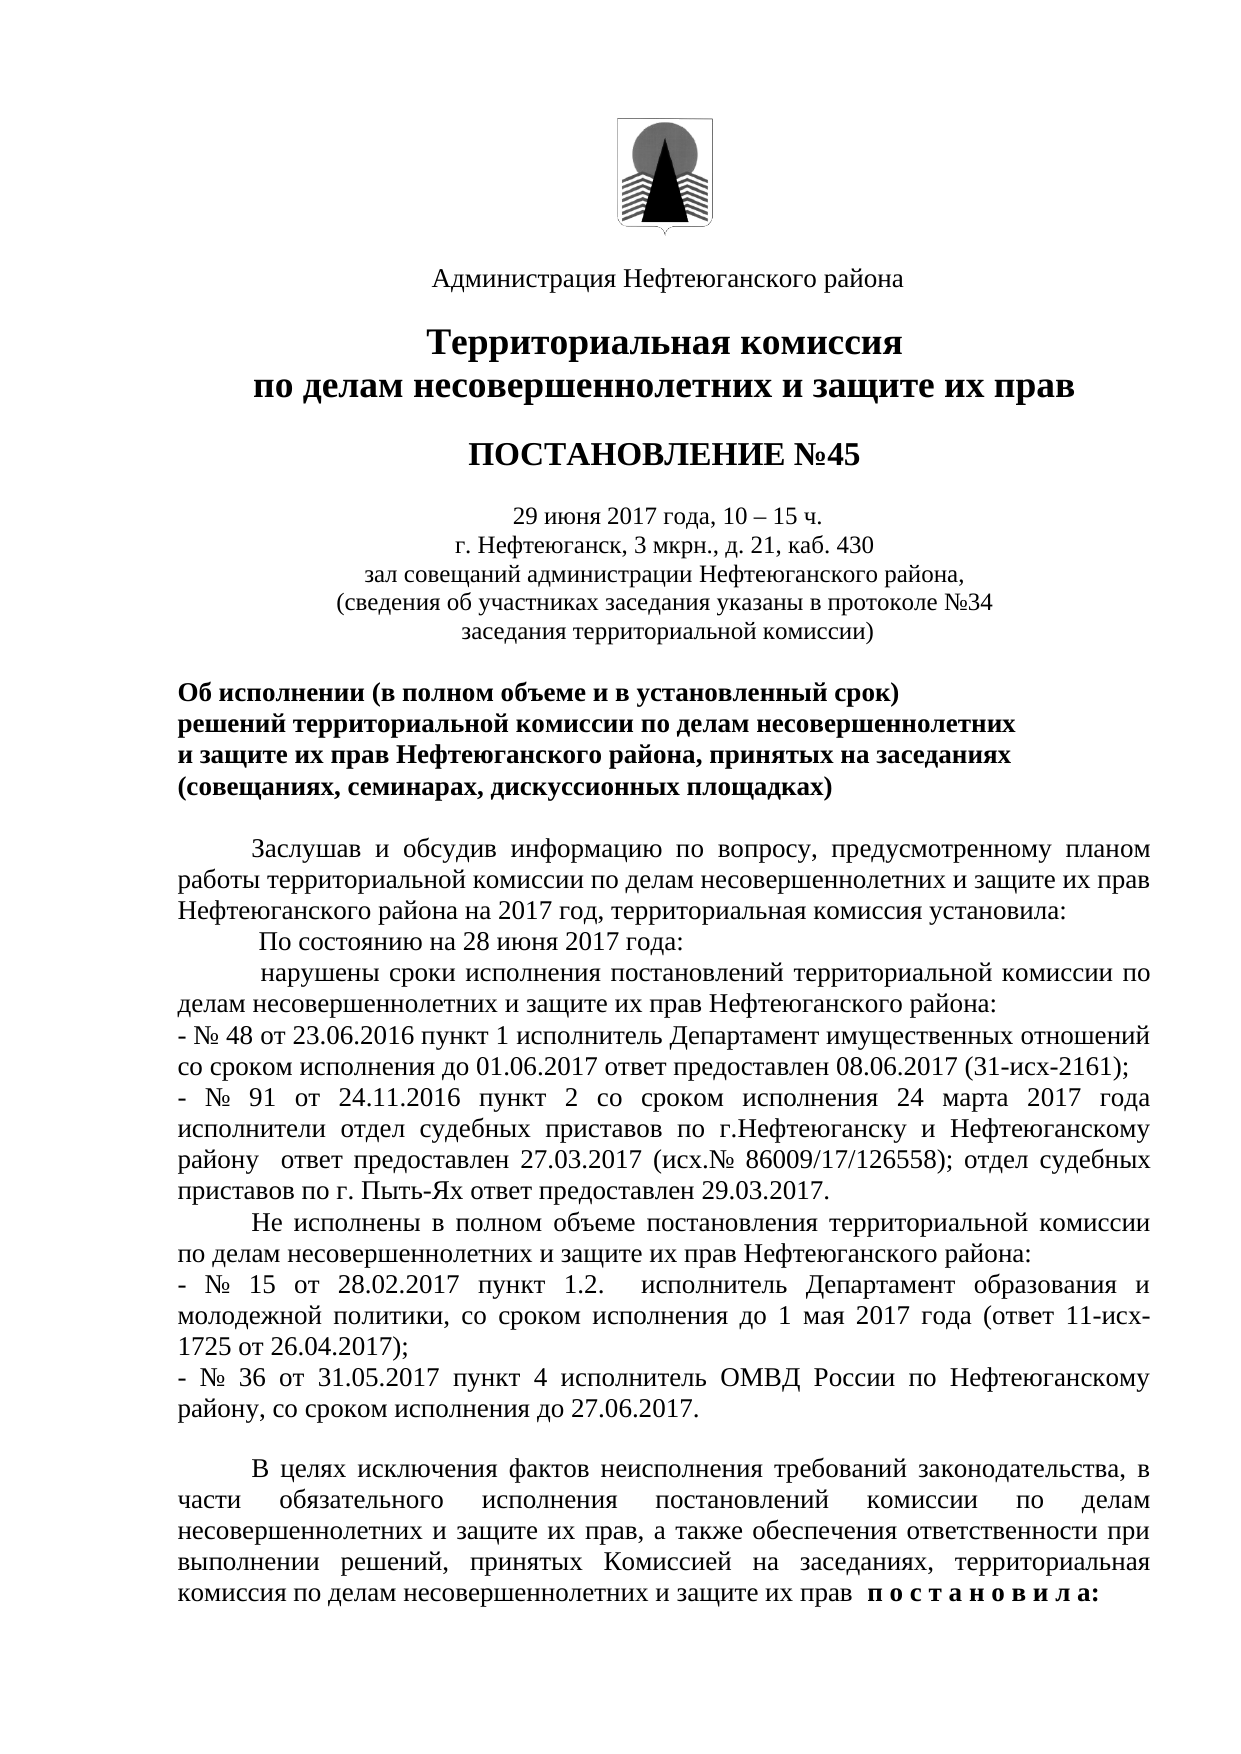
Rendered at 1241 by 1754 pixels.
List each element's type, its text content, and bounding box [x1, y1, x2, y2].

text заседания территориальной комиссии) [177, 616, 1152, 645]
text - № 48 от 23.06.2016 пункт 1 исполнитель Департамент имущественных отношений со сроком исполнения до 01.06.2017 ответ предоставлен 08.06.2017 (31-исх-2161); [177, 1019, 1152, 1081]
text нарушены сроки исполнения постановлений территориальной комиссии по делам несовершеннолетних и защите их прав Нефтеюганского района: [177, 956, 1152, 1019]
text Не исполнены в полном объеме постановления территориальной комиссии по делам несовершеннолетних и защите их прав Нефтеюганского района: [177, 1206, 1152, 1268]
text по делам несовершеннолетних и защите их прав [177, 362, 1152, 405]
text - № 91 от 24.11.2016 пункт 2 со сроком исполнения 24 марта 2017 года исполнители отдел судебных приставов по г.Нефтеюганску и Нефтеюганскому району ответ предоставлен 27.03.2017 (исх.№ 86009/17/126558); отдел судебных приставов по г. Пыть-Ях ответ предоставлен 29.03.2017. [177, 1081, 1152, 1206]
text 29 июня 2017 года, 10 – 15 ч. [177, 501, 1152, 530]
text г. Нефтеюганск, 3 мкрн., д. 21, каб. 430 [177, 530, 1152, 559]
text Заслушав и обсудив информацию по вопросу, предусмотренному планом работы территориальной комиссии по делам несовершеннолетних и защите их прав Нефтеюганского района на 2017 год, территориальная комиссия установила: [177, 832, 1152, 925]
text решений территориальной комиссии по делам несовершеннолетних [177, 707, 1152, 738]
text зал совещаний администрации Нефтеюганского района, [177, 559, 1152, 587]
text (совещаниях, семинарах, дискуссионных площадках) [177, 769, 1152, 801]
text и защите их прав Нефтеюганского района, принятых на заседаниях [177, 738, 1152, 769]
text Администрация Нефтеюганского района [177, 262, 1152, 293]
text (сведения об участниках заседания указаны в протоколе №34 [177, 587, 1152, 616]
text ПОСТАНОВЛЕНИЕ №45 [177, 434, 1152, 472]
text По состоянию на 28 июня 2017 года: [177, 925, 1152, 956]
text В целях исключения фактов неисполнения требований законодательства, в части обязательного исполнения постановлений комиссии по делам несовершеннолетних и защите их прав, а также обеспечения ответственности при выполнении решений, принятых Комиссией на заседаниях, территориальная комиссия по делам несовершеннолетних и защите их прав п о с т а н о в и л а: [177, 1452, 1152, 1607]
text - № 36 от 31.05.2017 пункт 4 исполнитель ОМВД России по Нефтеюганскому району, со сроком исполнения до 27.06.2017. [177, 1361, 1152, 1424]
text - № 15 от 28.02.2017 пункт 1.2. исполнитель Департамент образования и молодежной политики, со сроком исполнения до 1 мая 2017 года (ответ 11-исх-1725 от 26.04.2017); [177, 1268, 1152, 1361]
text Территориальная комиссия [177, 319, 1152, 362]
text Об исполнении (в полном объеме и в установленный срок) [177, 676, 1152, 707]
